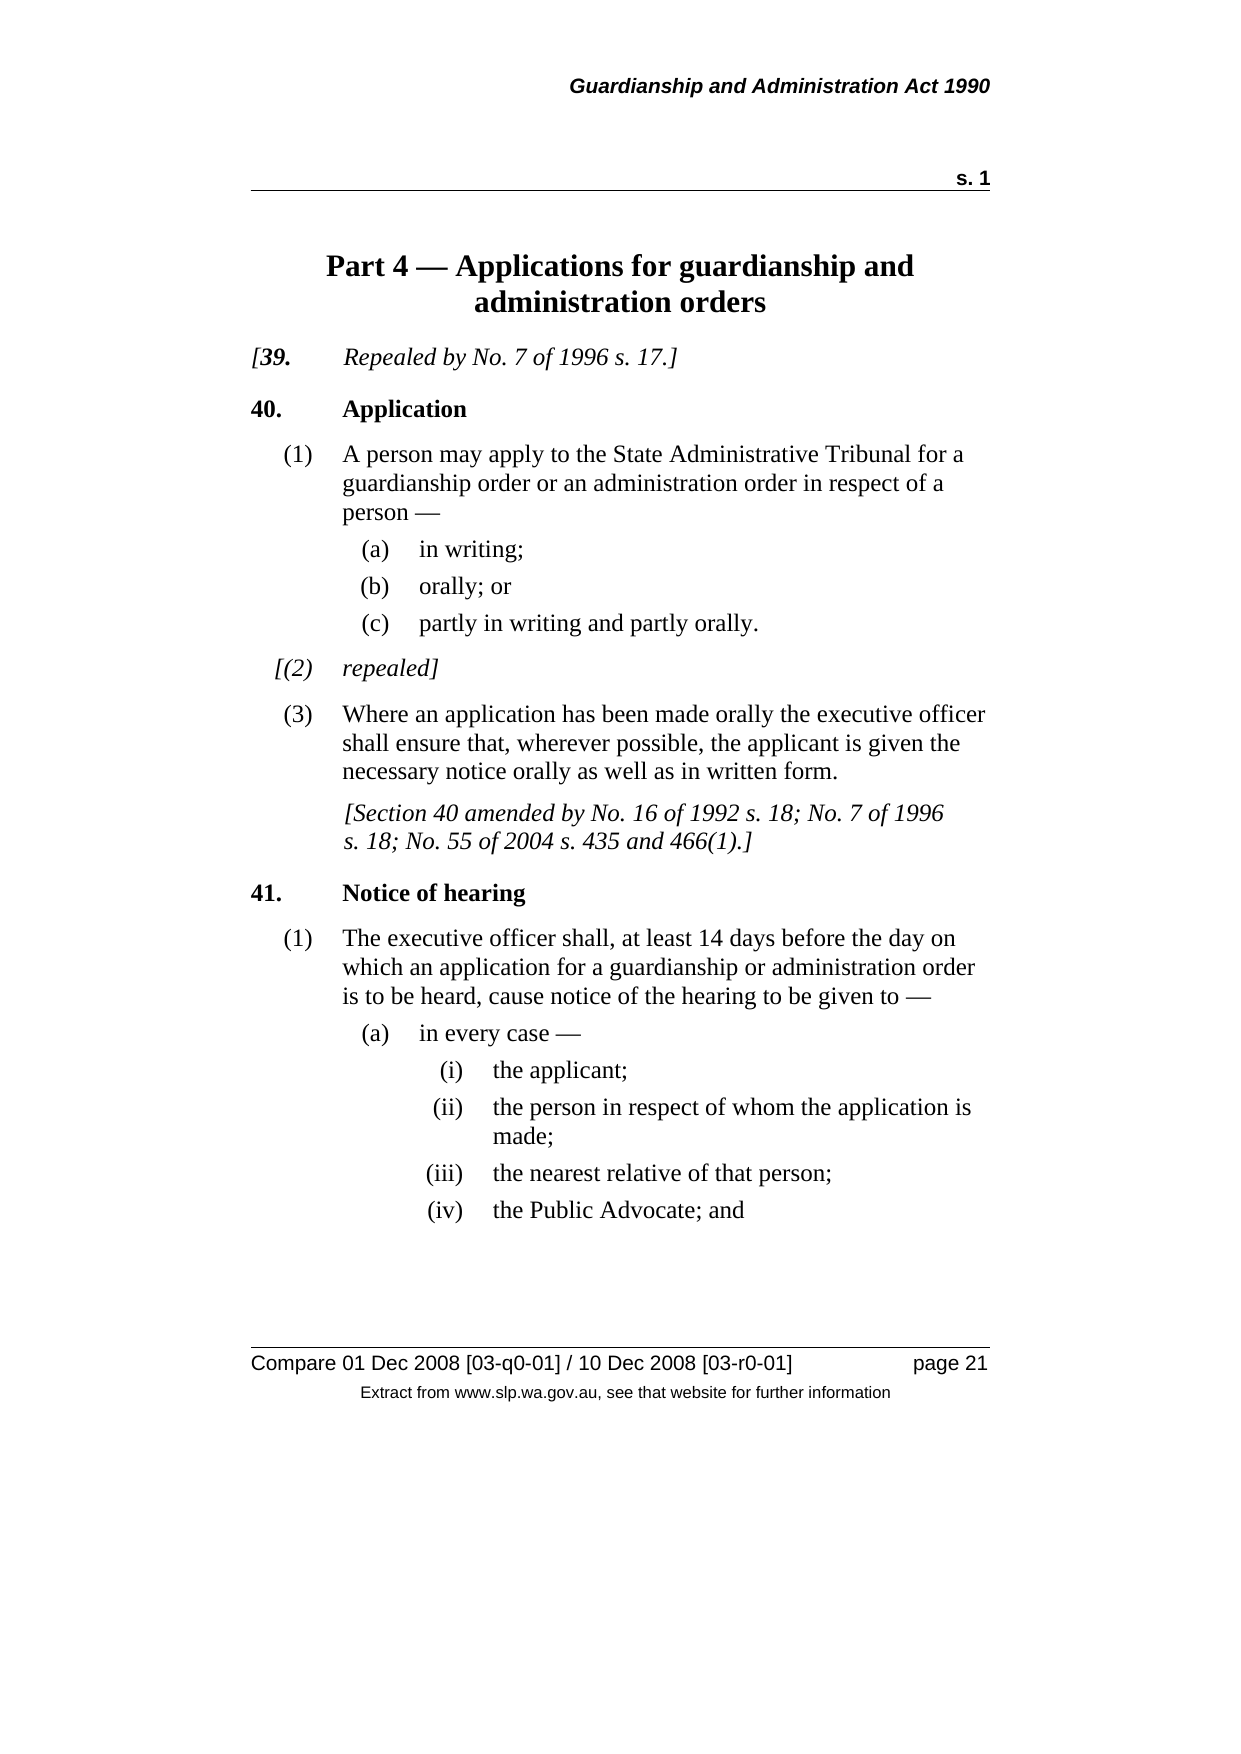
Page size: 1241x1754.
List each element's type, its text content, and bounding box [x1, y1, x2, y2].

subtitle Part 4 — Applications for guardianship and administration orders [251, 247, 990, 319]
text (c) partly in writing and partly orally. [251, 608, 990, 637]
text (i) the applicant; [251, 1055, 990, 1084]
text [39. Repealed by No. 7 of 1996 s. 17.] [251, 342, 990, 371]
text (iv) the Public Advocate; and [251, 1195, 990, 1224]
text (a) in every case — [251, 1018, 990, 1047]
subtitle 40. Application [251, 394, 990, 423]
subtitle 41. Notice of hearing [251, 878, 990, 907]
text (iii) the nearest relative of that person; [251, 1158, 990, 1187]
text (1) The executive officer shall, at least 14 days before the day on which an application for a guardianship or administration order is to be heard, cause notice of the hearing to be given to — [251, 923, 990, 1010]
text (ii) the person in respect of whom the application is made; [251, 1092, 990, 1150]
text [(2) repealed] [251, 653, 990, 682]
text [Section 40 amended by No. 16 of 1992 s. 18; No. 7 of 1996 s. 18; No. 55 of 2004 s. 435 and 466(1).] [251, 798, 990, 855]
text (a) in writing; [251, 534, 990, 563]
text (b) orally; or [251, 571, 990, 600]
text (3) Where an application has been made orally the executive officer shall ensure that, wherever possible, the applicant is given the necessary notice orally as well as in written form. [251, 699, 990, 785]
text (1) A person may apply to the State Administrative Tribunal for a guardianship order or an administration order in respect of a person — [251, 439, 990, 526]
